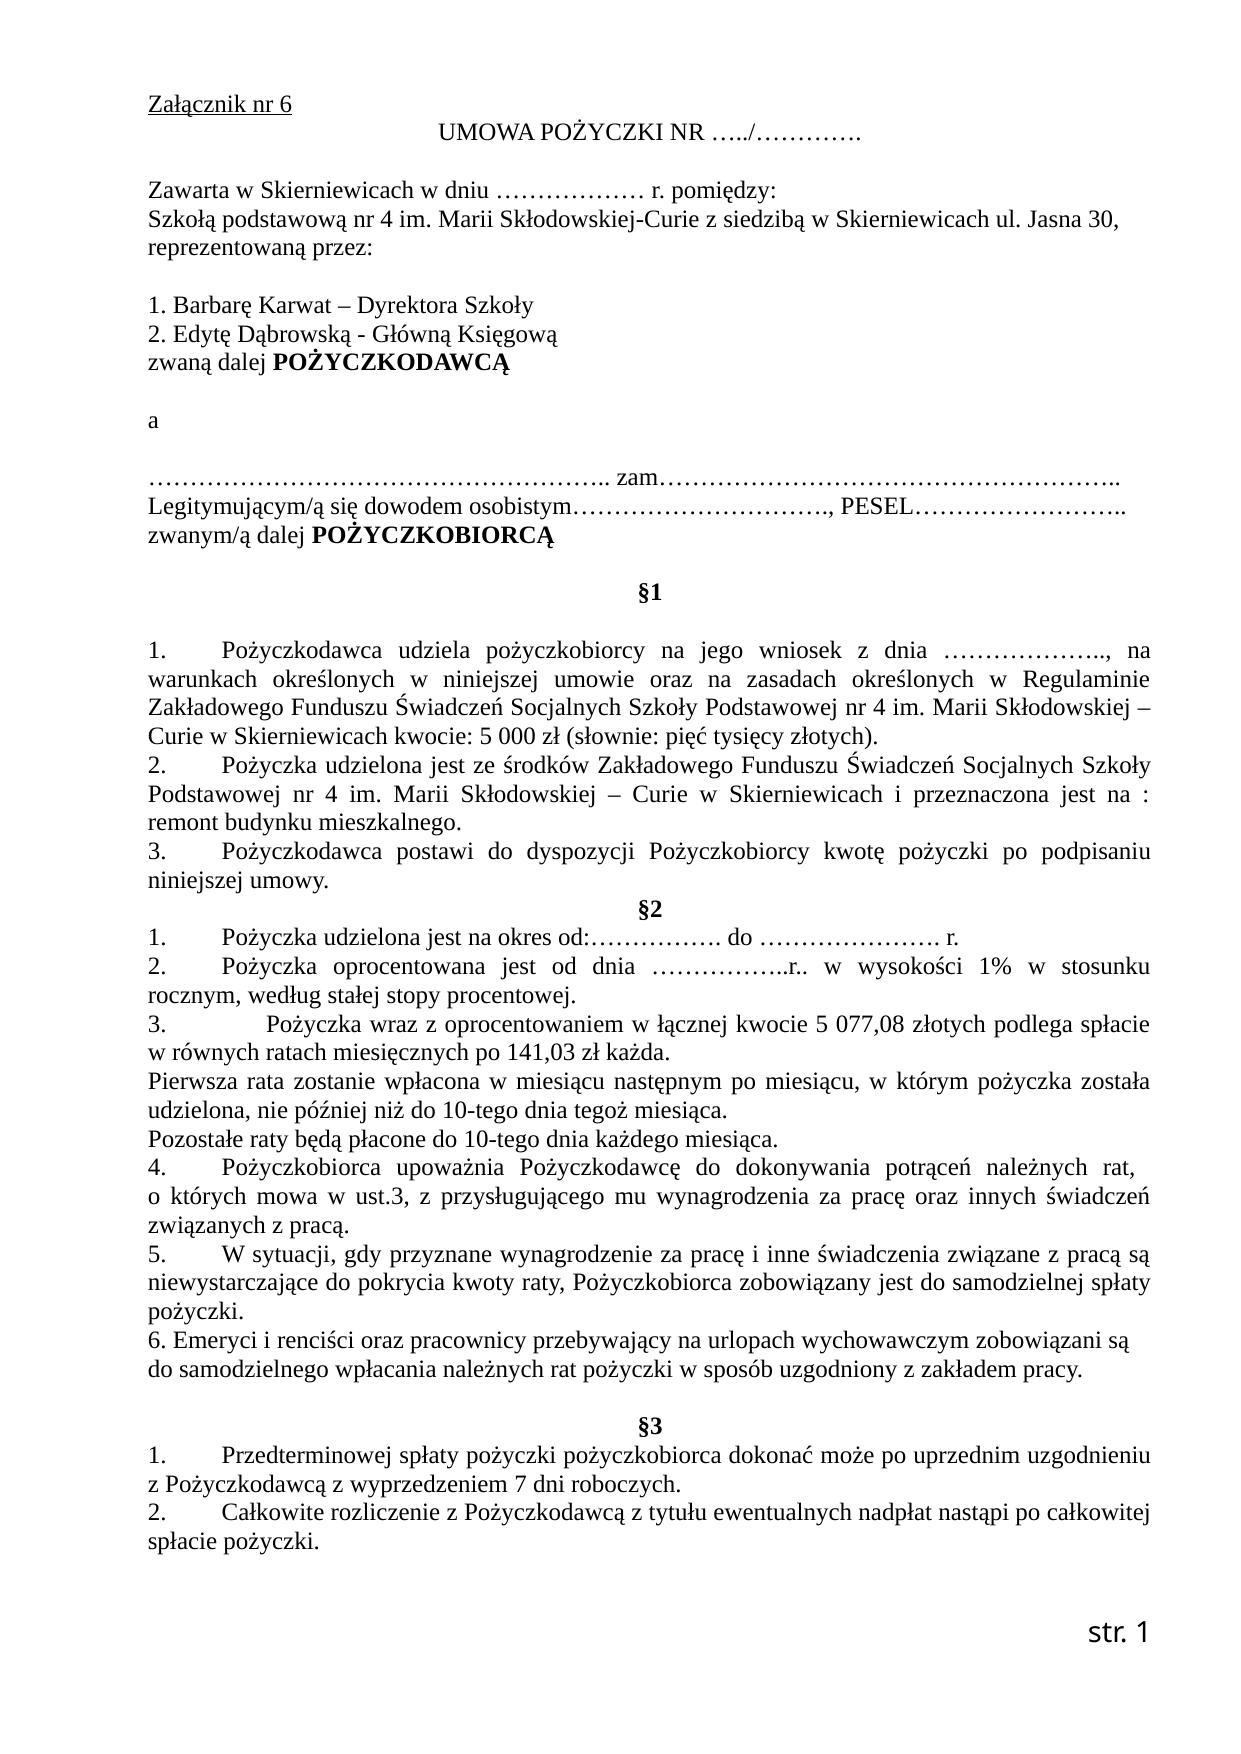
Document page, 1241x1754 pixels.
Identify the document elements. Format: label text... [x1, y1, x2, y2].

text Zawarta w Skierniewicach w dniu ……………… r. pomiędzy: [148, 175, 1152, 204]
text 1. Barbarę Karwat – Dyrektora Szkoły [148, 290, 1152, 319]
text 2. Pożyczka oprocentowana jest od dnia ……………..r.. w wysokości 1% w stosunku rocznym, według stałej stopy procentowej. [148, 951, 1152, 1009]
text 2. Edytę Dąbrowską - Główną Księgową [148, 319, 1152, 347]
text 1. Pożyczka udzielona jest na okres od:……………. do …………………. r. [148, 922, 1152, 951]
text 1. Przedterminowej spłaty pożyczki pożyczkobiorca dokonać może po uprzednim uzgodnieniu z Pożyczkodawcą z wyprzedzeniem 7 dni roboczych. [148, 1440, 1152, 1497]
text a [148, 405, 1152, 434]
text 4. Pożyczkobiorca upoważnia Pożyczkodawcę do dokonywania potrąceń należnych rat, o których mowa w ust.3, z przysługującego mu wynagrodzenia za pracę oraz innych świadczeń związanych z pracą. [148, 1152, 1152, 1239]
text Pierwsza rata zostanie wpłacona w miesiącu następnym po miesiącu, w którym pożyczka została udzielona, nie później niż do 10-tego dnia tegoż miesiąca. [148, 1066, 1152, 1124]
text 2. Pożyczka udzielona jest ze środków Zakładowego Funduszu Świadczeń Socjalnych Szkoły Podstawowej nr 4 im. Marii Skłodowskiej – Curie w Skierniewicach i przeznaczona jest na : remont budynku mieszkalnego. [148, 750, 1152, 836]
text UMOWA POŻYCZKI NR …../…………. [148, 117, 1152, 146]
text 6. Emeryci i renciści oraz pracownicy przebywający na urlopach wychowawczym zobowiązani są do samodzielnego wpłacania należnych rat pożyczki w sposób uzgodniony z zakładem pracy. [148, 1325, 1152, 1382]
text 3. Pożyczkodawca postawi do dyspozycji Pożyczkobiorcy kwotę pożyczki po podpisaniu niniejszej umowy. [148, 836, 1152, 894]
text 3. Pożyczka wraz z oprocentowaniem w łącznej kwocie 5 077,08 złotych podlega spłacie w równych ratach miesięcznych po 141,03 zł każda. [148, 1009, 1152, 1066]
text §3 [148, 1411, 1152, 1440]
text Pozostałe raty będą płacone do 10-tego dnia każdego miesiąca. [148, 1124, 1152, 1152]
text §1 [148, 577, 1152, 606]
text 2. Całkowite rozliczenie z Pożyczkodawcą z tytułu ewentualnych nadpłat nastąpi po całkowitej spłacie pożyczki. [148, 1497, 1152, 1555]
text Załącznik nr 6 [148, 89, 1152, 117]
text Legitymującym/ą się dowodem osobistym…………………………., PESEL…………………….. [148, 491, 1152, 520]
text zwanym/ą dalej POŻYCZKOBIORCĄ [148, 520, 1152, 549]
text 5. W sytuacji, gdy przyznane wynagrodzenie za pracę i inne świadczenia związane z pracą są niewystarczające do pokrycia kwoty raty, Pożyczkobiorca zobowiązany jest do samodzielnej spłaty pożyczki. [148, 1239, 1152, 1325]
list Pożyczkodawca udziela pożyczkobiorcy na jego wniosek z dnia ……………….., na warunkach określonych w niniejszej umowie oraz na zasadach określonych w Regulaminie Zakładowego Funduszu Świadczeń Socjalnych Szkoły Podstawowej nr 4 im. Marii Skłodowskiej – Curie w Skierniewicach kwocie: 5 000 zł (słownie: pięć tysięcy złotych). [148, 635, 1152, 750]
text Szkołą podstawową nr 4 im. Marii Skłodowskiej-Curie z siedzibą w Skierniewicach ul. Jasna 30, reprezentowaną przez: [148, 204, 1152, 261]
text §2 [148, 894, 1152, 922]
text ……………………………………………….. zam……………………………………………….. [148, 462, 1152, 491]
text zwaną dalej POŻYCZKODAWCĄ [148, 347, 1152, 376]
